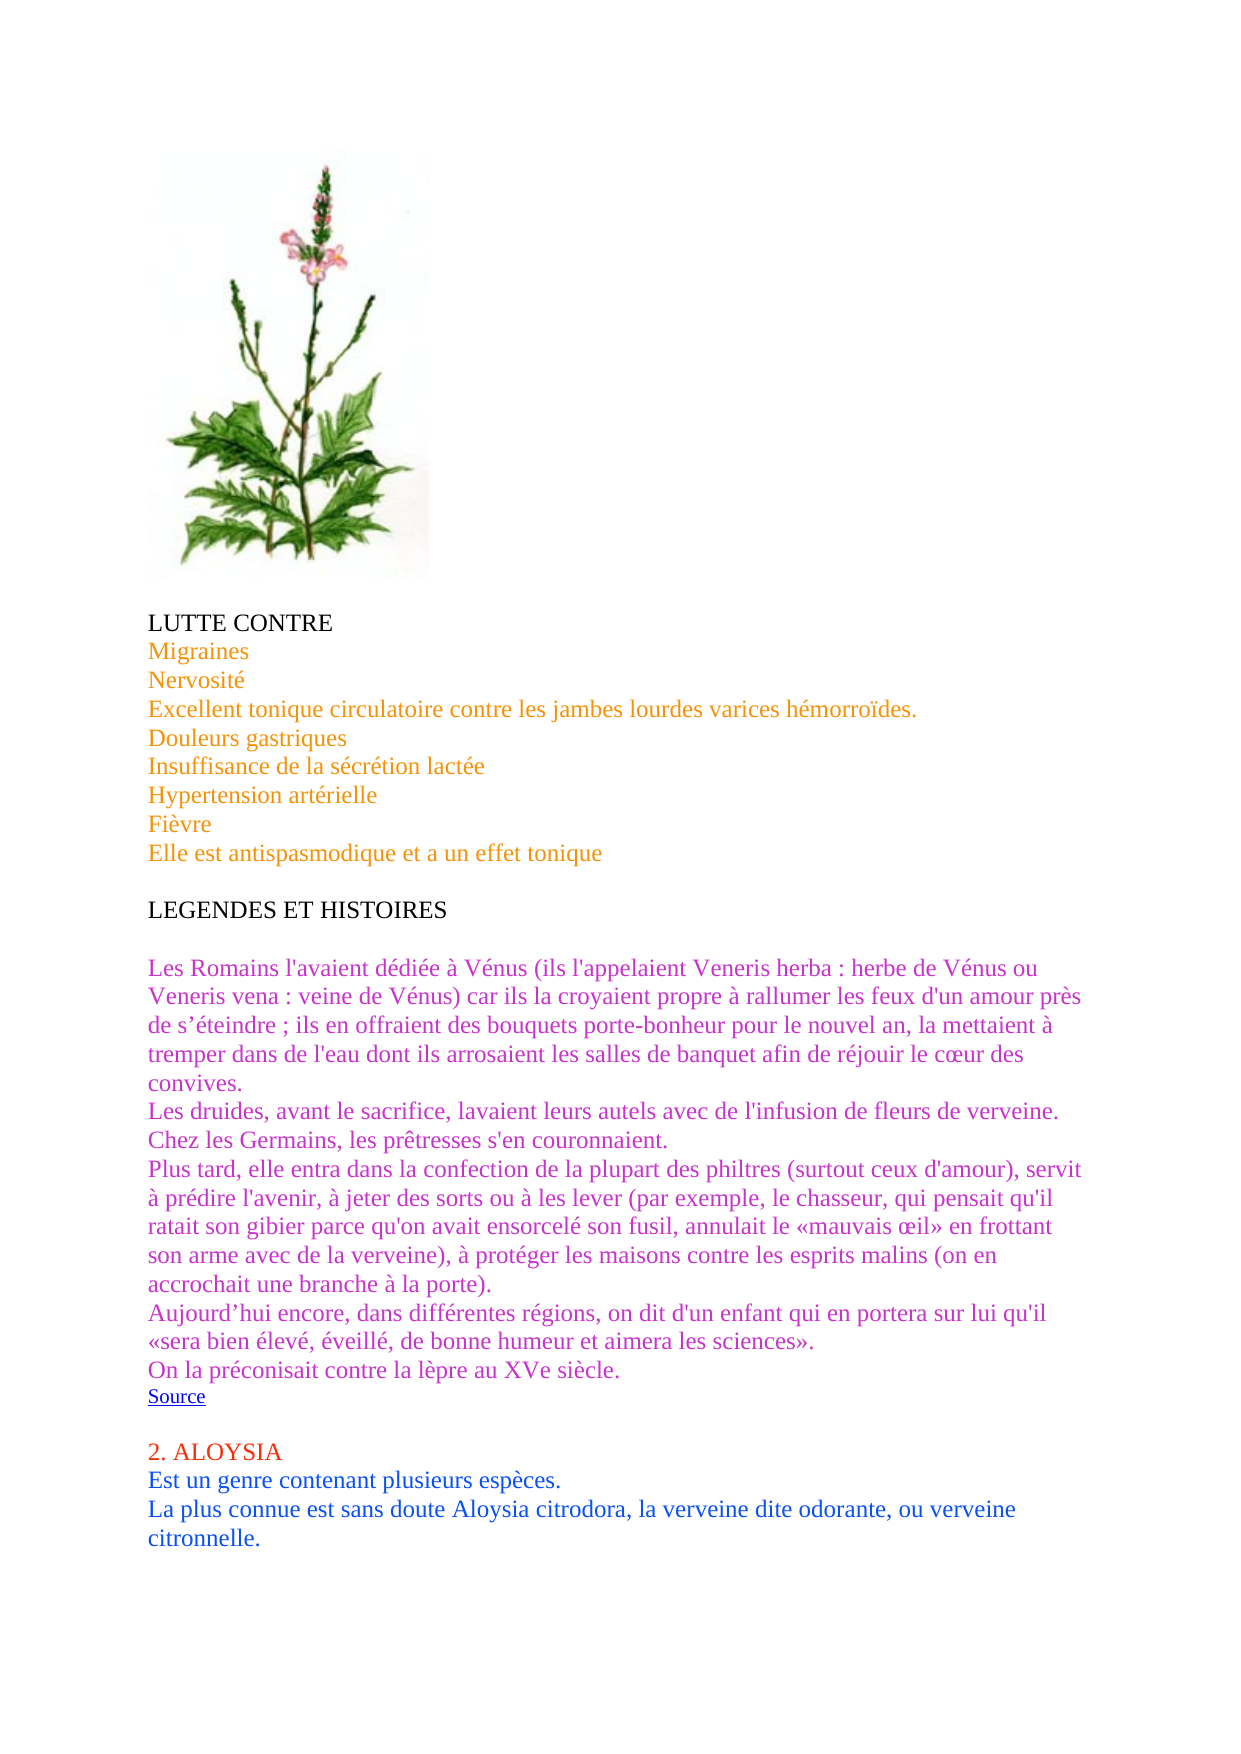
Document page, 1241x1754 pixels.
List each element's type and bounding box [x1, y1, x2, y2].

text [148, 148, 1093, 1580]
picture [147, 147, 429, 579]
